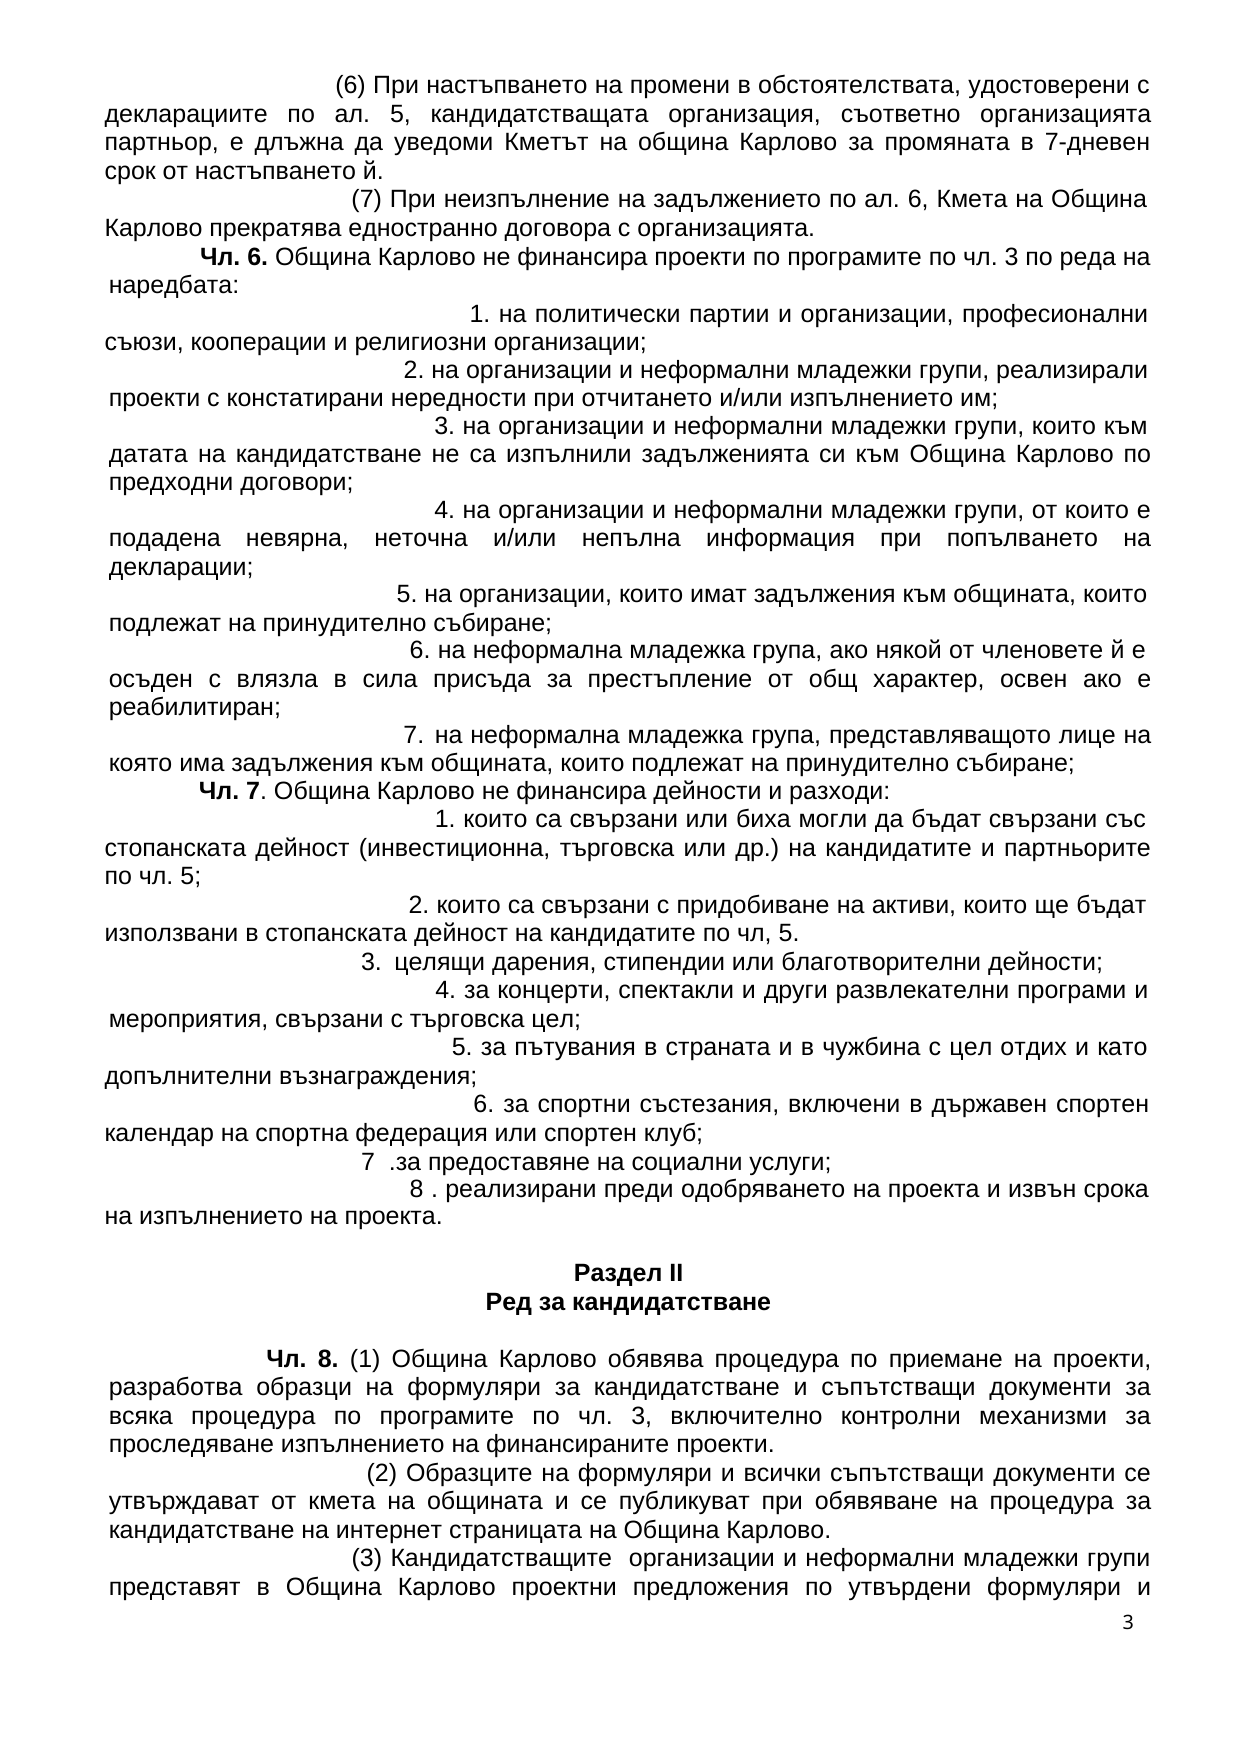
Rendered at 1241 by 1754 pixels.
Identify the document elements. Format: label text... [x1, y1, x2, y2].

text 7 .за предоставяне на социални услуги; [104, 1147, 1152, 1176]
text 5. на организации, които имат задължения към общината, които подлежат на принудително събиране; [108, 581, 1152, 637]
text Раздел II [104, 1258, 1152, 1287]
text 5. за пътувания в страната и в чужбина с цел отдих и като допълнителни възнаграждения; [104, 1033, 1152, 1090]
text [108, 1544, 1152, 1601]
text 4. на организации и неформални младежки групи, от които е подадена невярна, неточна и/или непълна информация при попълването на декларации; [108, 496, 1152, 581]
text 6. на неформална младежка група, ако някой от членовете й е осъден с влязла в сила присъда за престъпление от общ характер, освен ако е реабилитиран; [108, 637, 1152, 721]
text (2) Образците на формуляри и всички съпътстващи документи се утвърждават от кмета на общината и се публикуват при обявяване на процедура за кандидатстване на интернет страницата на Община Карлово. [108, 1458, 1152, 1544]
text Чл. 7. Община Карлово не финансира дейности и разходи: [108, 777, 1152, 805]
text Чл. 8. (1) Община Карлово обявява процедура по приемане на проекти, разработва образци на формуляри за кандидатстване и съпътстващи документи за всяка процедура по програмите по чл. 3, включително контролни механизми за проследяване изпълнението на финансираните проекти. [108, 1344, 1152, 1458]
text Ред за кандидатстване [104, 1287, 1152, 1316]
text 2. на организации и неформални младежки групи, реализирали проекти с констатирани нередности при отчитането и/или изпълнението им; [108, 356, 1152, 412]
text (7) При неизпълнение на задължението по ал. 6, Кмета на Община Карлово прекратява едностранно договора с организацията. [104, 185, 1152, 242]
text 4. за концерти, спектакли и други развлекателни програми и мероприятия, свързани с търговска цел; [108, 976, 1152, 1033]
text 3. на организации и неформални младежки групи, които към датата на кандидатстване не са изпълнили задълженията си към Община Карлово по предходни договори; [108, 412, 1152, 496]
text Чл. 6. Община Карлово не финансира проекти по програмите по чл. 3 по реда на наредбата: [108, 242, 1152, 299]
text 1. на политически партии и организации, професионални съюзи, кооперации и религиозни организации; [104, 299, 1152, 356]
text 3. целящи дарения, стипендии или благотворителни дейности; [104, 947, 1152, 976]
text 8 . реализирани преди одобряването на проекта и извън срока на изпълнението на проекта. [104, 1176, 1152, 1230]
text 7. на неформална младежка група, представляващото лице на която има задължения към общината, които подлежат на принудително събиране; [108, 721, 1152, 777]
text 1. които са свързани или биха могли да бъдат свързани със стопанската дейност (инвестиционна, търговска или др.) на кандидатите и партньорите по чл. 5; [104, 805, 1152, 890]
text 2. които са свързани с придобиване на активи, които ще бъдат използвани в стопанската дейност на кандидатите по чл, 5. [104, 890, 1152, 947]
text (6) При настъпването на промени в обстоятелствата, удостоверени с декларациите по ал. 5, кандидатстващата организация, съответно организацията партньор, е длъжна да уведоми Кметът на община Карлово за промяната в 7-дневен срок от настъпването й. [104, 71, 1152, 185]
text 6. за спортни състезания, включени в държавен спортен календар на спортна федерация или спортен клуб; [104, 1090, 1152, 1147]
